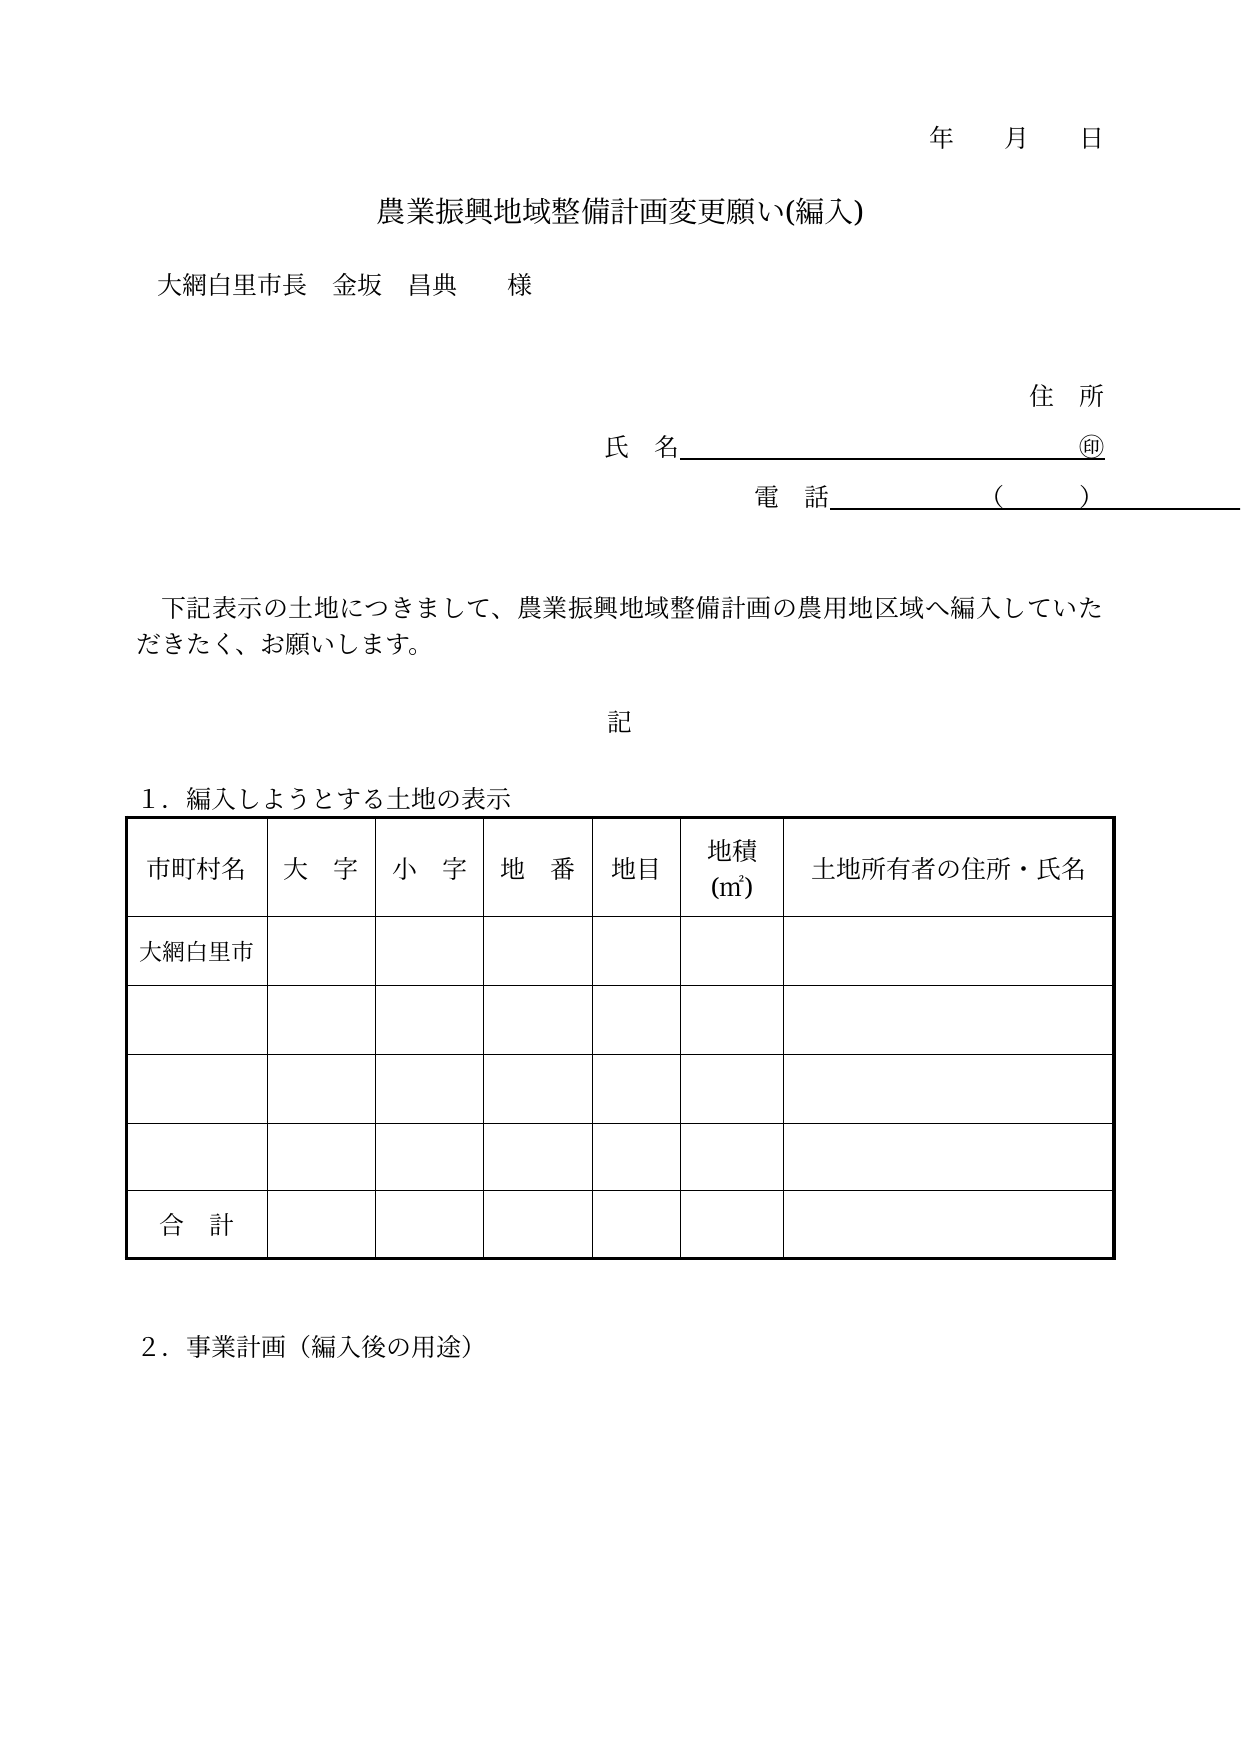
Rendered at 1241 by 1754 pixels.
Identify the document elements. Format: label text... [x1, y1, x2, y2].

table_cell [593, 917, 680, 985]
table_cell [593, 1055, 680, 1123]
text 下記表示の土地につきまして、農業振興地域整備計画の農用地区域へ編入していただきたく、お願いします。 [136, 589, 1104, 661]
table_cell [376, 1124, 483, 1190]
table_cell [376, 1055, 483, 1123]
table_cell [784, 986, 1112, 1054]
table_cell [376, 1191, 483, 1257]
table_header 大 字 [268, 819, 375, 916]
table_header 地目 [593, 819, 680, 916]
table_cell [128, 986, 267, 1054]
table_cell [784, 917, 1112, 985]
table_cell [484, 1191, 592, 1257]
table_cell [484, 917, 592, 985]
table_cell [593, 1191, 680, 1257]
table_header 市町村名 [128, 819, 267, 916]
table_cell 大網白里市 [128, 917, 267, 985]
text 氏 名 ㊞ [136, 420, 1104, 470]
table_cell [681, 986, 783, 1054]
table_cell [681, 917, 783, 985]
text 年 月 日 [136, 119, 1104, 155]
table_cell [376, 917, 483, 985]
table_cell [484, 1055, 592, 1123]
table_header 地 番 [484, 819, 592, 916]
table_cell [593, 1124, 680, 1190]
table_cell [681, 1055, 783, 1123]
text 記 [136, 695, 1104, 746]
text １．編入しようとする土地の表示 [136, 779, 1104, 816]
table_cell [681, 1191, 783, 1257]
text 農業振興地域整備計画変更願い(編入) [136, 189, 1104, 231]
table_cell [268, 917, 375, 985]
table_cell [784, 1191, 1112, 1257]
table_cell [128, 1124, 267, 1190]
table_cell 合 計 [128, 1191, 267, 1257]
text 電 話 （ ） [136, 470, 1104, 521]
text 住 所 [136, 369, 1104, 420]
table_cell [593, 986, 680, 1054]
table_cell [681, 1124, 783, 1190]
table_cell [376, 986, 483, 1054]
table_cell [484, 1124, 592, 1190]
text ２．事業計画（編入後の用途） [136, 1328, 1104, 1364]
table_cell [484, 986, 592, 1054]
table_cell [268, 1191, 375, 1257]
table_cell [128, 1055, 267, 1123]
table_cell [268, 1055, 375, 1123]
table_cell [784, 1124, 1112, 1190]
table_cell [784, 1055, 1112, 1123]
table_header 地積 (㎡) [681, 819, 783, 916]
table_cell [268, 986, 375, 1054]
table_header 小 字 [376, 819, 483, 916]
table_cell [268, 1124, 375, 1190]
text 大網白里市長 金坂 昌典 様 [158, 265, 1104, 301]
table_header 土地所有者の住所・氏名 [784, 819, 1112, 916]
